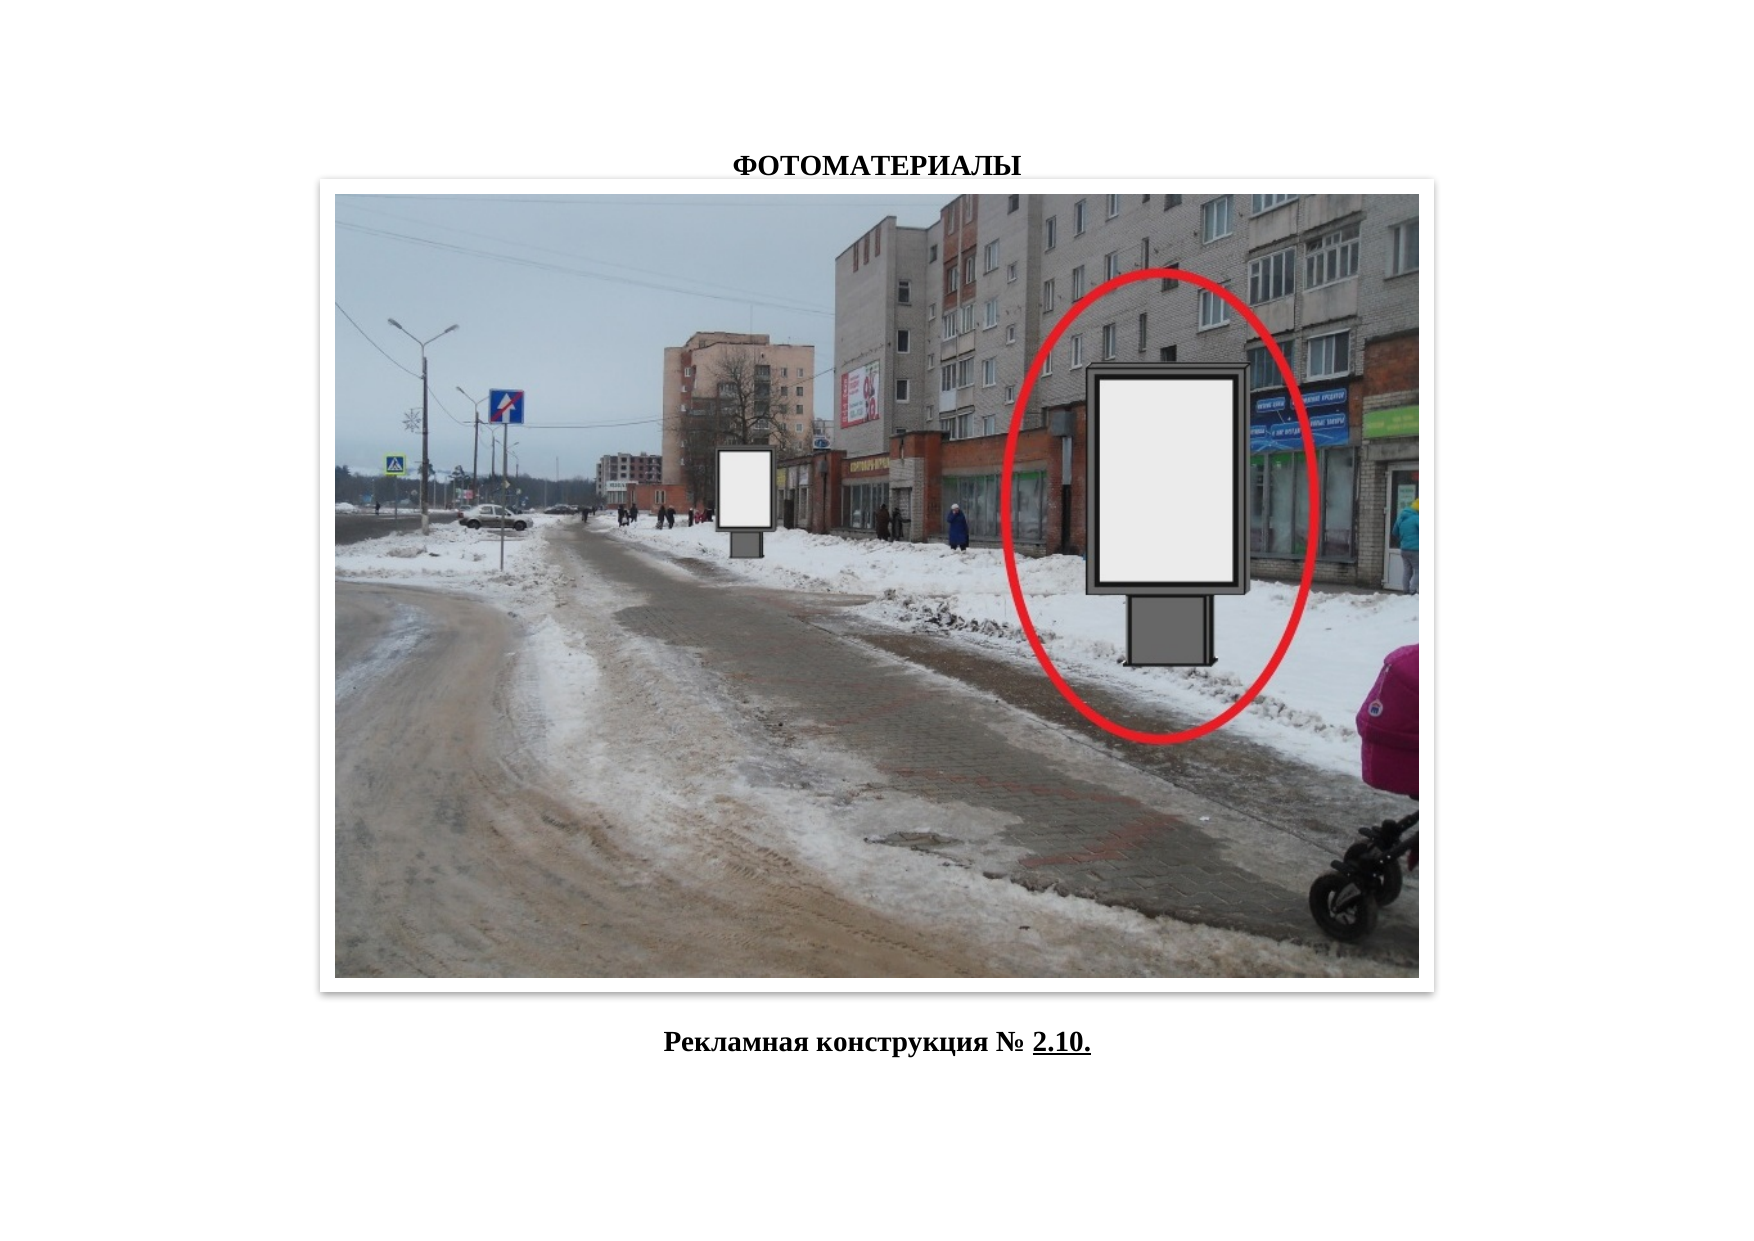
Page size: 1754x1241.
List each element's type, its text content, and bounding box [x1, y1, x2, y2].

picture [335, 194, 1419, 978]
text Рекламная конструкция № 2.10. [118, 1024, 1636, 1058]
text ФОТОМАТЕРИАЛЫ [118, 148, 1636, 181]
